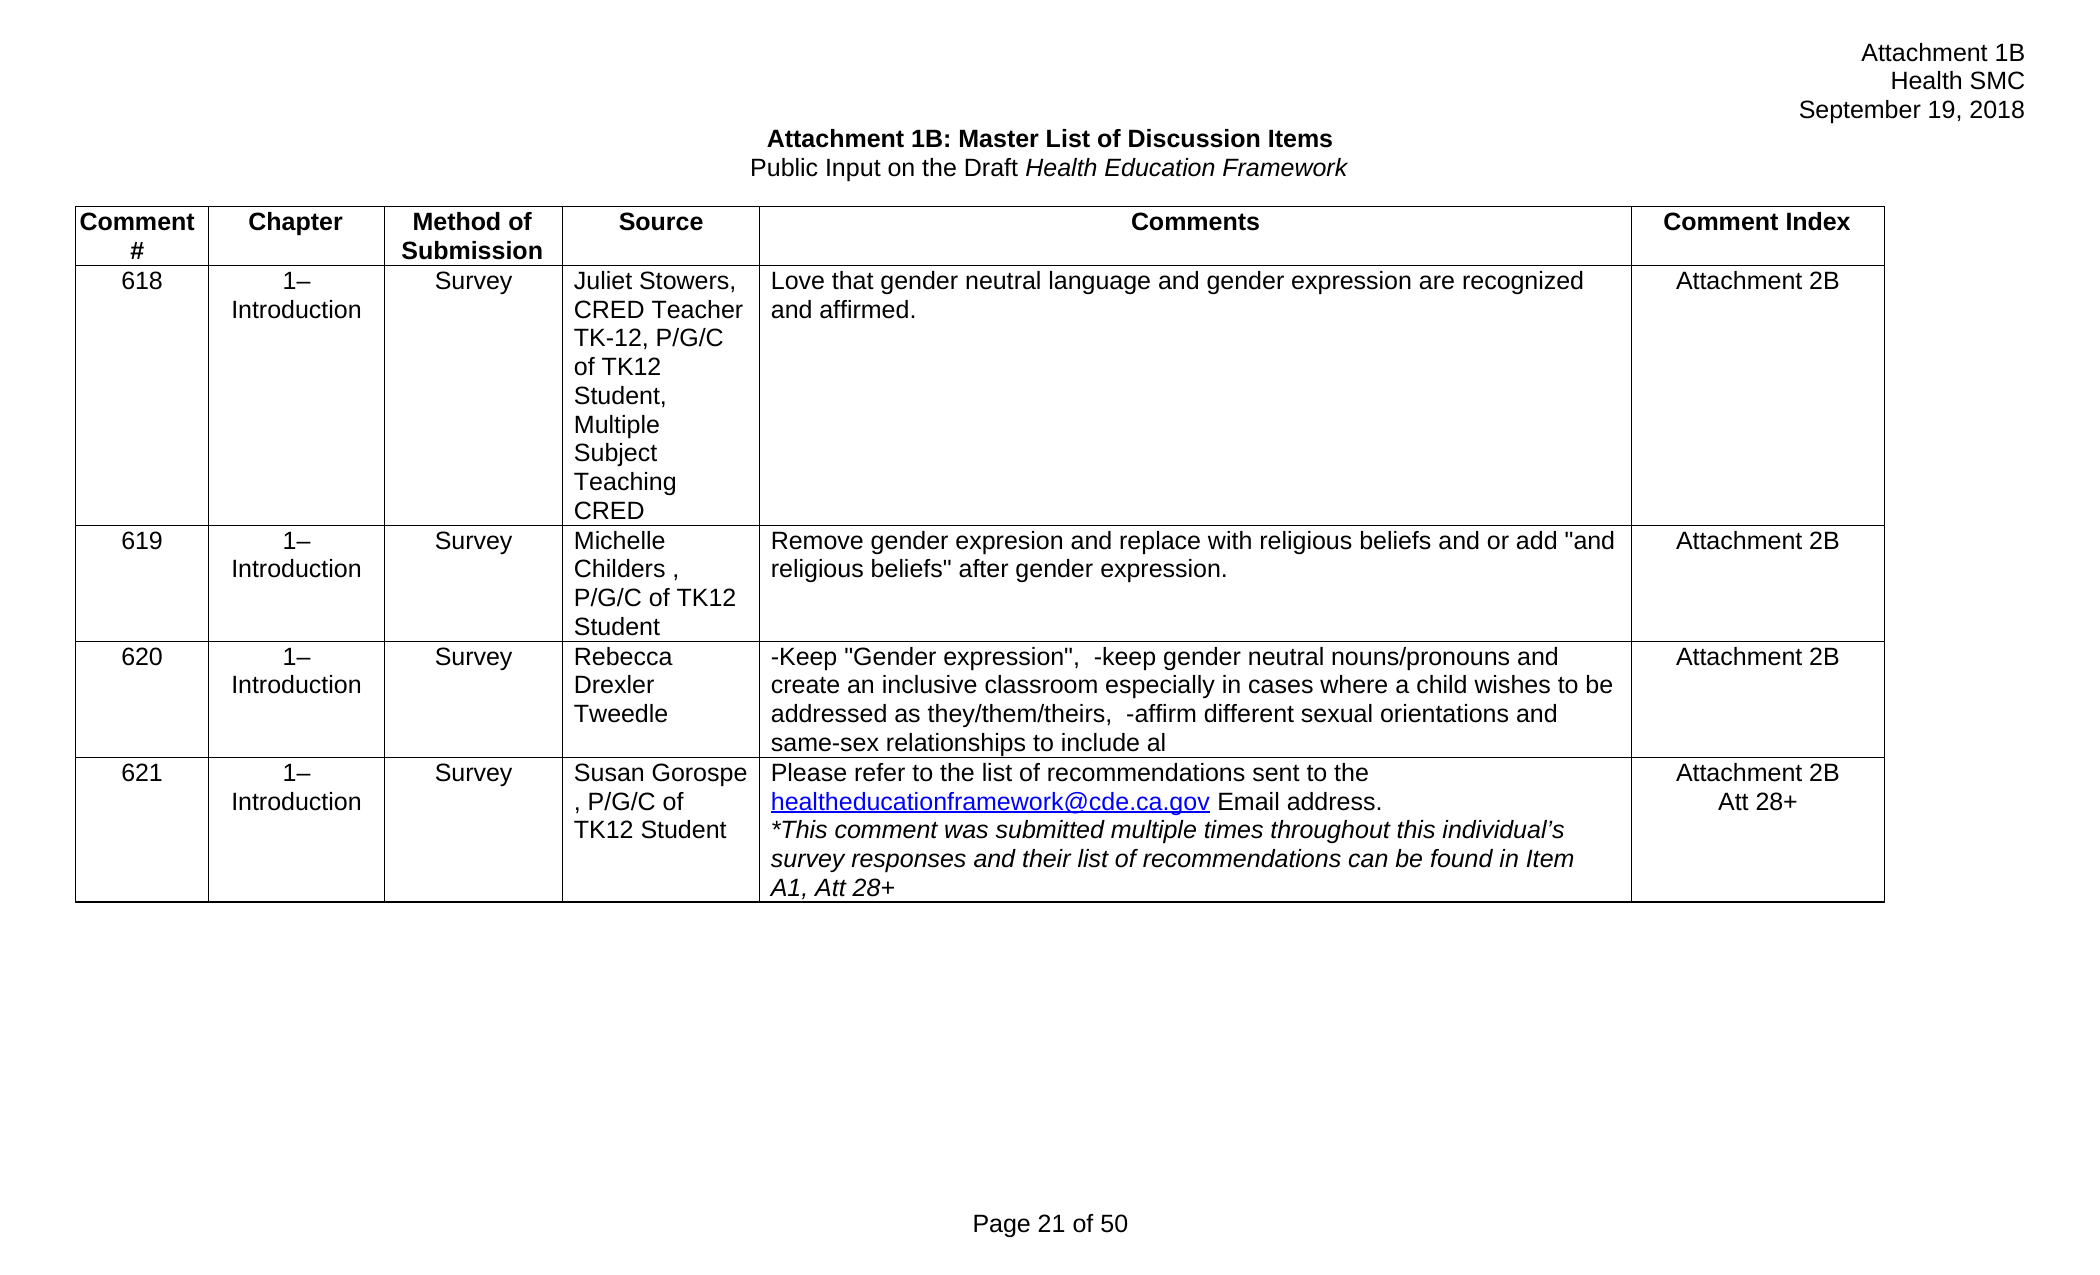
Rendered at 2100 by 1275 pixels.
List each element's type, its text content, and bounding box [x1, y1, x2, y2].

table_cell 618 [76, 266, 208, 524]
table_cell Love that gender neutral language and gender expression are recognized and affirmed. [760, 266, 1631, 524]
table_cell Attachment 2B [1632, 642, 1884, 757]
table_cell 619 [76, 526, 208, 641]
table_cell 1– Introduction [209, 758, 384, 901]
table_cell 1– Introduction [209, 526, 384, 641]
table_cell Please refer to the list of recommendations sent to the healtheducationframework@cde.ca.gov Email address. *This comment was submitted multiple times throughout this individual’s survey responses and their list of recommendations can be found in Item A1, Att 28+ [760, 758, 1631, 901]
table_cell Attachment 2B [1632, 526, 1884, 641]
table_cell Juliet Stowers, CRED Teacher TK-12, P/G/C of TK12 Student, Multiple Subject Teaching CRED [563, 266, 759, 524]
table_cell -Keep "Gender expression", -keep gender neutral nouns/pronouns and create an inclusive classroom especially in cases where a child wishes to be addressed as they/them/theirs, -affirm different sexual orientations and same-sex relationships to include al [760, 642, 1631, 757]
table_cell Attachment 2B Att 28+ [1632, 758, 1884, 901]
table_cell Remove gender expresion and replace with religious beliefs and or add "and religious beliefs" after gender expression. [760, 526, 1631, 641]
table_header Comment # [76, 207, 208, 265]
table_cell Attachment 2B [1632, 266, 1884, 524]
table_cell Survey [385, 266, 562, 524]
table_header Comments [760, 207, 1631, 265]
table_cell 621 [76, 758, 208, 901]
table_header Chapter [209, 207, 384, 265]
table_cell Susan Gorospe , P/G/C of TK12 Student [563, 758, 759, 901]
table_header Source [563, 207, 759, 265]
table_header Method of Submission [385, 207, 562, 265]
table_cell Survey [385, 526, 562, 641]
table_cell 1– Introduction [209, 642, 384, 757]
table_cell Survey [385, 758, 562, 901]
table_cell 620 [76, 642, 208, 757]
table_cell Michelle Childers , P/G/C of TK12 Student [563, 526, 759, 641]
table_cell Rebecca Drexler Tweedle [563, 642, 759, 757]
table_cell Survey [385, 642, 562, 757]
table_cell 1– Introduction [209, 266, 384, 524]
table_header Comment Index [1632, 207, 1884, 265]
